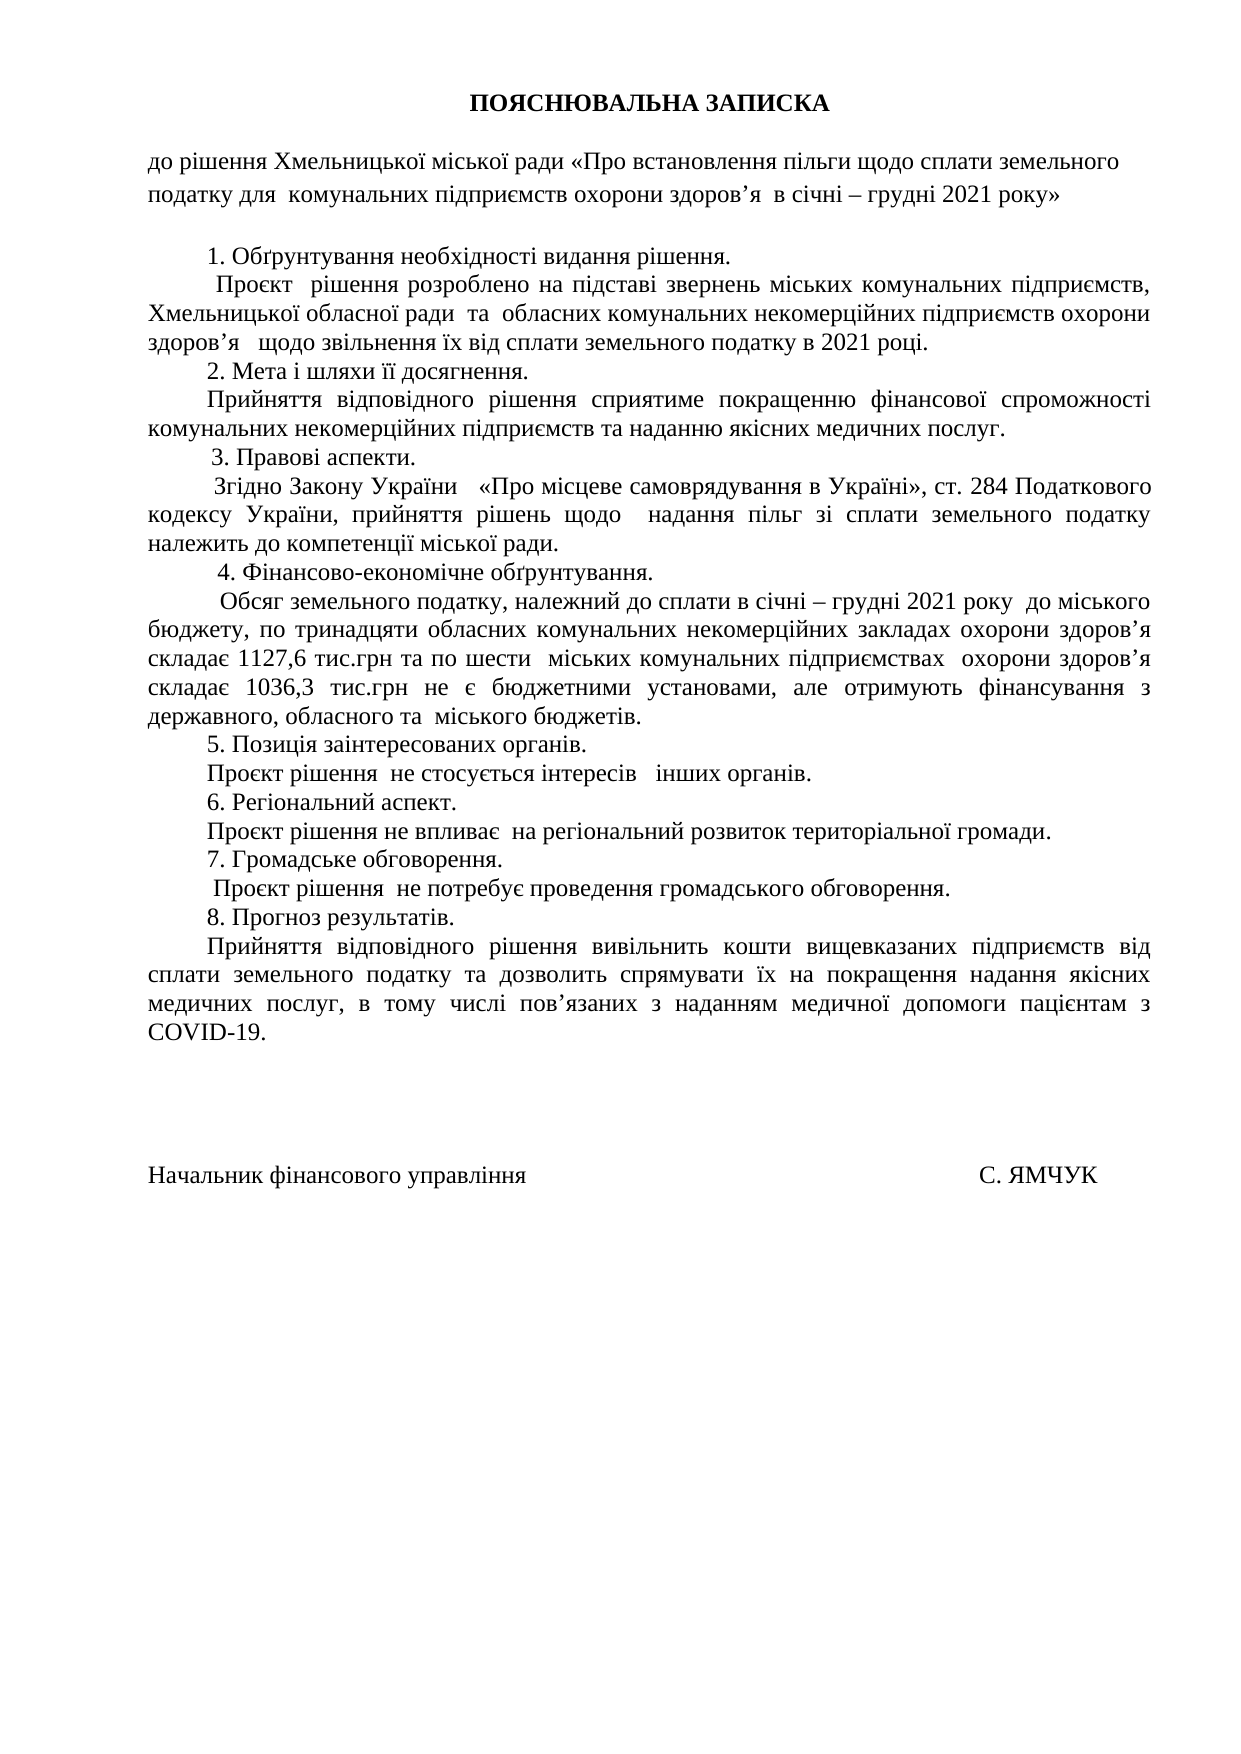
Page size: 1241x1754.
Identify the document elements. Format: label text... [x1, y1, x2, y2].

text Прийняття відповідного рішення вивільнить кошти вищевказаних підприємств від сплати земельного податку та дозволить спрямувати їх на покращення надання якісних медичних послуг, в тому числі пов’язаних з наданням медичної допомоги пацієнтам з COVID-19. [148, 931, 1152, 1046]
text 7. Громадське обговорення. [148, 844, 1152, 873]
text Проєкт рішення не потребує проведення громадського обговорення. [148, 873, 1152, 902]
text Проєкт рішення не впливає на регіональний розвиток територіальної громади. [148, 816, 1152, 844]
text 3. Правові аспекти. [192, 442, 1152, 471]
text Обсяг земельного податку, належний до сплати в січні – грудні 2021 року до міського бюджету, по тринадцяти обласних комунальних некомерційних закладах охорони здоров’я складає 1127,6 тис.грн та по шести міських комунальних підприємствах охорони здоров’я складає 1036,3 тис.грн не є бюджетними установами, але отримують фінансування з державного, обласного та міського бюджетів. [148, 586, 1152, 729]
text 2. Мета і шляхи її досягнення. [148, 356, 1152, 384]
text Проєкт рішення розроблено на підставі звернень міських комунальних підприємств, Хмельницької обласної ради та обласних комунальних некомерційних підприємств охорони здоров’я щодо звільнення їх від сплати земельного податку в 2021 році. [148, 269, 1152, 356]
text 5. Позиція заінтересованих органів. [148, 729, 1152, 758]
text Проєкт рішення не стосується інтересів інших органів. [148, 758, 1152, 787]
text Начальник фінансового управління С. ЯМЧУК [148, 1160, 1152, 1189]
text ПОЯСНЮВАЛЬНА ЗАПИСКА [148, 88, 1152, 117]
text 1. Обґрунтування необхідності видання рішення. [148, 241, 1152, 269]
text 8. Прогноз результатів. [148, 902, 1152, 931]
text до рішення Хмельницької міської ради «Про встановлення пільги щодо сплати земельного податку для комунальних підприємств охорони здоров’я в січні – грудні 2021 року» [148, 146, 1152, 208]
text Згідно Закону України «Про місцеве самоврядування в Україні», ст. 284 Податкового кодексу України, прийняття рішень щодо надання пільг зі сплати земельного податку належить до компетенції міської ради. [148, 471, 1152, 557]
text 6. Регіональний аспект. [148, 787, 1152, 816]
text Прийняття відповідного рішення сприятиме покращенню фінансової спроможності комунальних некомерційних підприємств та наданню якісних медичних послуг. [148, 384, 1152, 442]
text 4. Фінансово-економічне обґрунтування. [192, 557, 1152, 586]
